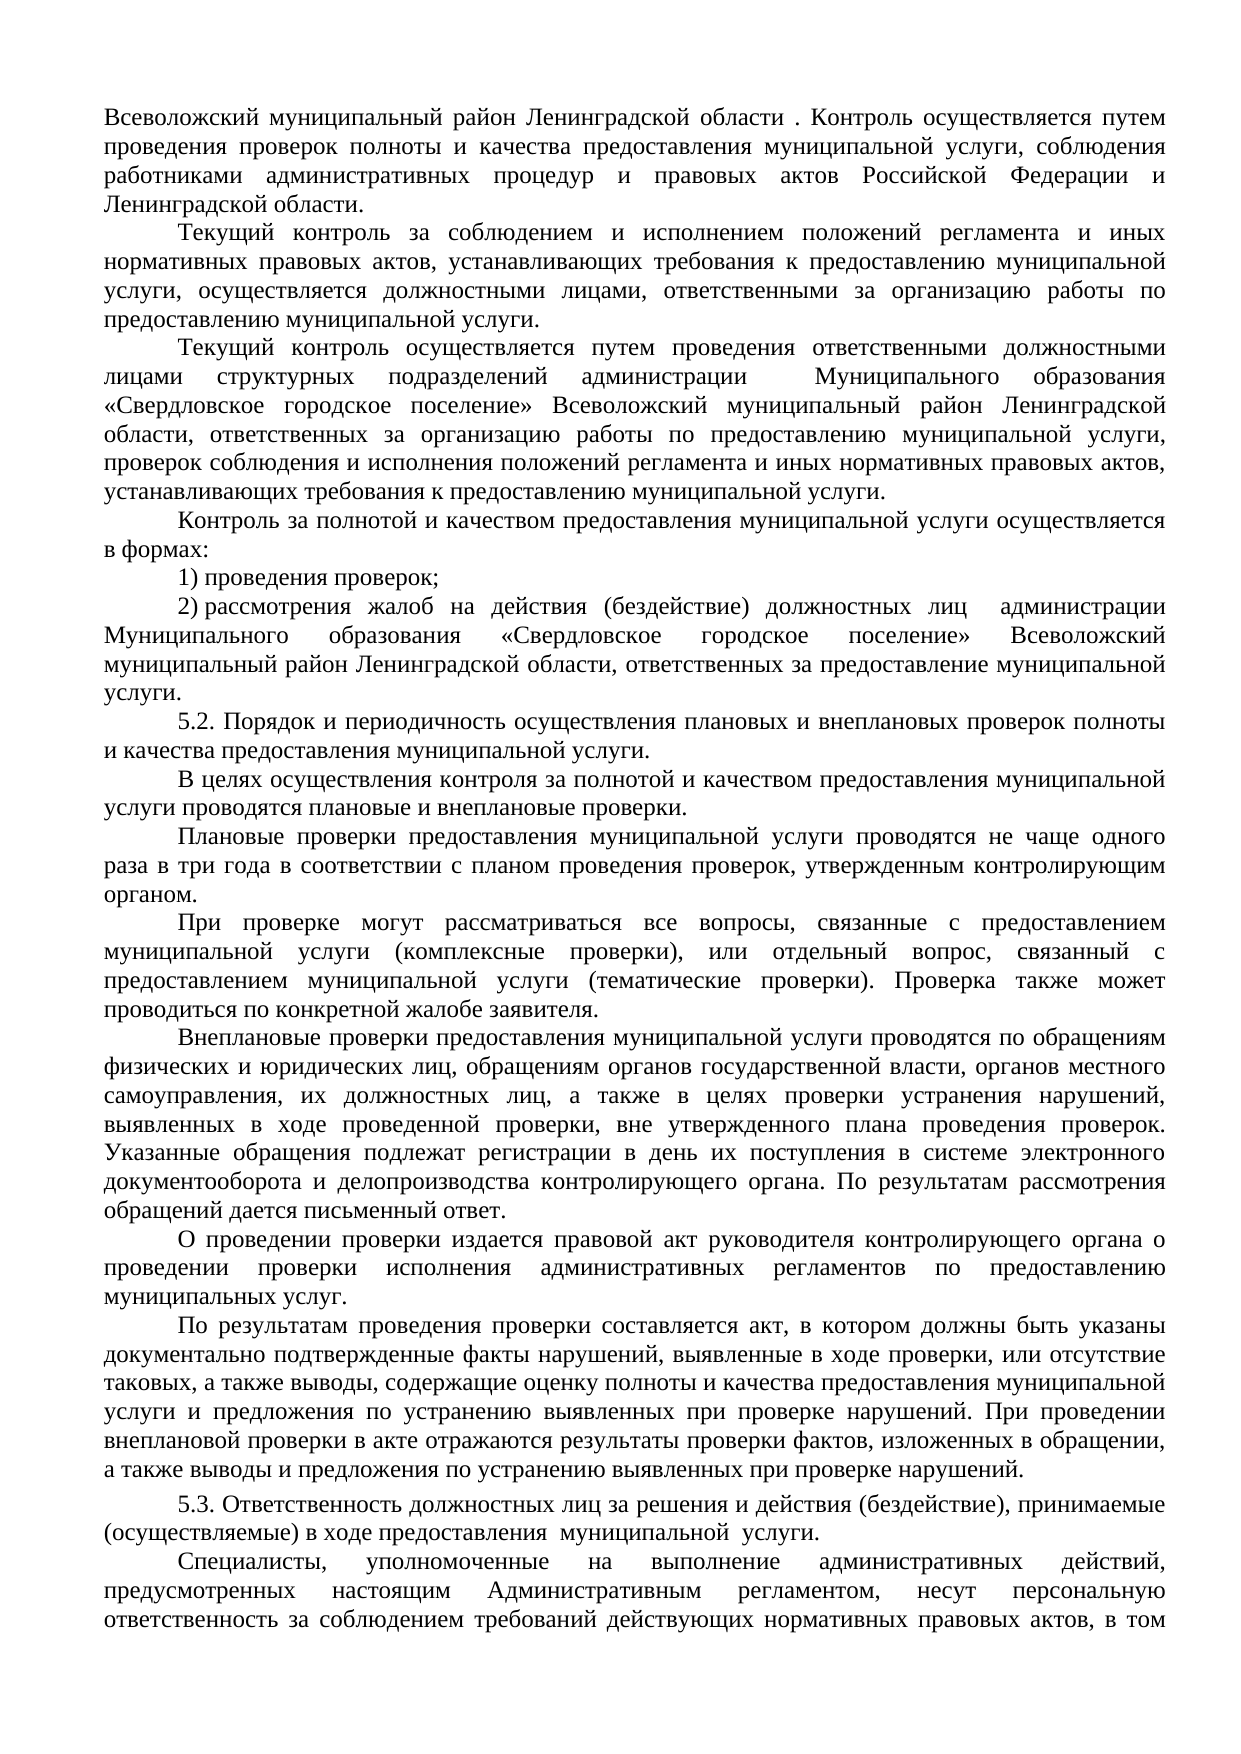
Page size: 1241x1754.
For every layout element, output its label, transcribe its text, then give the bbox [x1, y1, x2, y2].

list 5.2. Порядок и периодичность осуществления плановых и внеплановых проверок полноты и качества предоставления муниципальной услуги. [103, 706, 1167, 764]
text Текущий контроль осуществляется путем проведения ответственными должностными лицами структурных подразделений администрации Муниципального образования «Свердловское городское поселение» Всеволожский муниципальный район Ленинградской области, ответственных за организацию работы по предоставлению муниципальной услуги, проверок соблюдения и исполнения положений регламента и иных нормативных правовых актов, устанавливающих требования к предоставлению муниципальной услуги. [103, 332, 1167, 505]
title Текущий контроль за соблюдением и исполнением положений регламента и иных нормативных правовых актов, устанавливающих требования к предоставлению муниципальной услуги, осуществляется должностными лицами, ответственными за организацию работы по предоставлению муниципальной услуги. [103, 217, 1167, 332]
title 5.3. Ответственность должностных лиц за решения и действия (бездействие), принимаемые (осуществляемые) в ходе предоставления муниципальной услуги. [103, 1489, 1167, 1546]
list О проведении проверки издается правовой акт руководителя контролирующего органа о проведении проверки исполнения административных регламентов по предоставлению муниципальных услуг. [103, 1224, 1167, 1310]
list При проверке могут рассматриваться все вопросы, связанные с предоставлением муниципальной услуги (комплексные проверки), или отдельный вопрос, связанный с предоставлением муниципальной услуги (тематические проверки). Проверка также может проводиться по конкретной жалобе заявителя. [103, 907, 1167, 1022]
list Контроль за полнотой и качеством предоставления муниципальной услуги осуществляется в формах: [103, 505, 1167, 562]
list По результатам проведения проверки составляется акт, в котором должны быть указаны документально подтвержденные факты нарушений, выявленные в ходе проверки, или отсутствие таковых, а также выводы, содержащие оценку полноты и качества предоставления муниципальной услуги и предложения по устранению выявленных при проверке нарушений. При проведении внеплановой проверки в акте отражаются результаты проверки фактов, изложенных в обращении, а также выводы и предложения по устранению выявленных при проверке нарушений. [103, 1310, 1167, 1482]
text 1) проведения проверок; [103, 562, 1167, 591]
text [103, 1546, 1167, 1632]
list В целях осуществления контроля за полнотой и качеством предоставления муниципальной услуги проводятся плановые и внеплановые проверки. [103, 764, 1167, 821]
list Плановые проверки предоставления муниципальной услуги проводятся не чаще одного раза в три года в соответствии с планом проведения проверок, утвержденным контролирующим органом. [103, 821, 1167, 907]
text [103, 102, 1167, 217]
text 2) рассмотрения жалоб на действия (бездействие) должностных лиц администрации Муниципального образования «Свердловское городское поселение» Всеволожский муниципальный район Ленинградской области, ответственных за предоставление муниципальной услуги. [103, 591, 1167, 706]
list Внеплановые проверки предоставления муниципальной услуги проводятся по обращениям физических и юридических лиц, обращениям органов государственной власти, органов местного самоуправления, их должностных лиц, а также в целях проверки устранения нарушений, выявленных в ходе проведенной проверки, вне утвержденного плана проведения проверок. Указанные обращения подлежат регистрации в день их поступления в системе электронного документооборота и делопроизводства контролирующего органа. По результатам рассмотрения обращений дается письменный ответ. [103, 1022, 1167, 1224]
